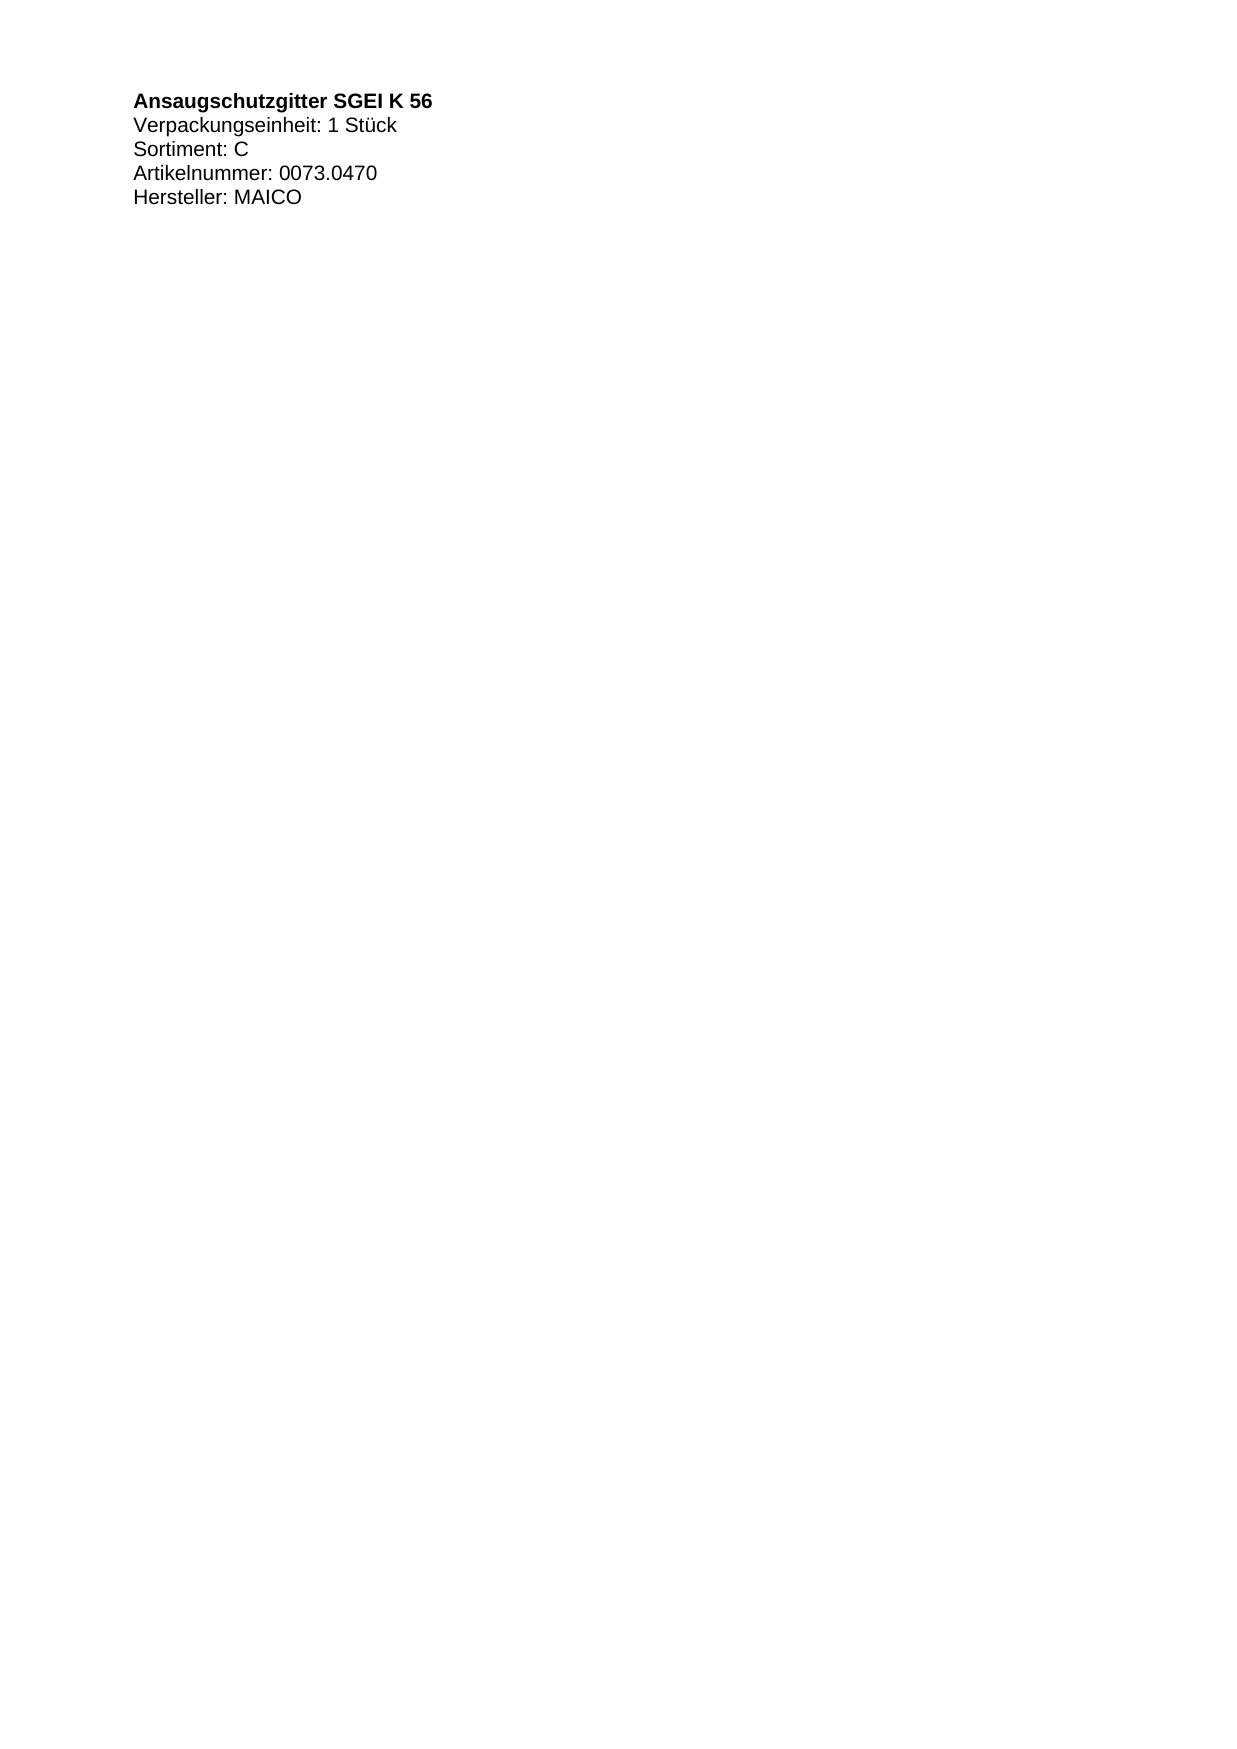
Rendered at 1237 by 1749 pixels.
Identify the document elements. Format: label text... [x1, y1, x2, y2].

text Ansaugschutzgitter SGEI K 56Verpackungseinheit: 1 StückSortiment: C Artikelnummer: 0073.0470Hersteller: MAICO [133, 89, 1148, 208]
